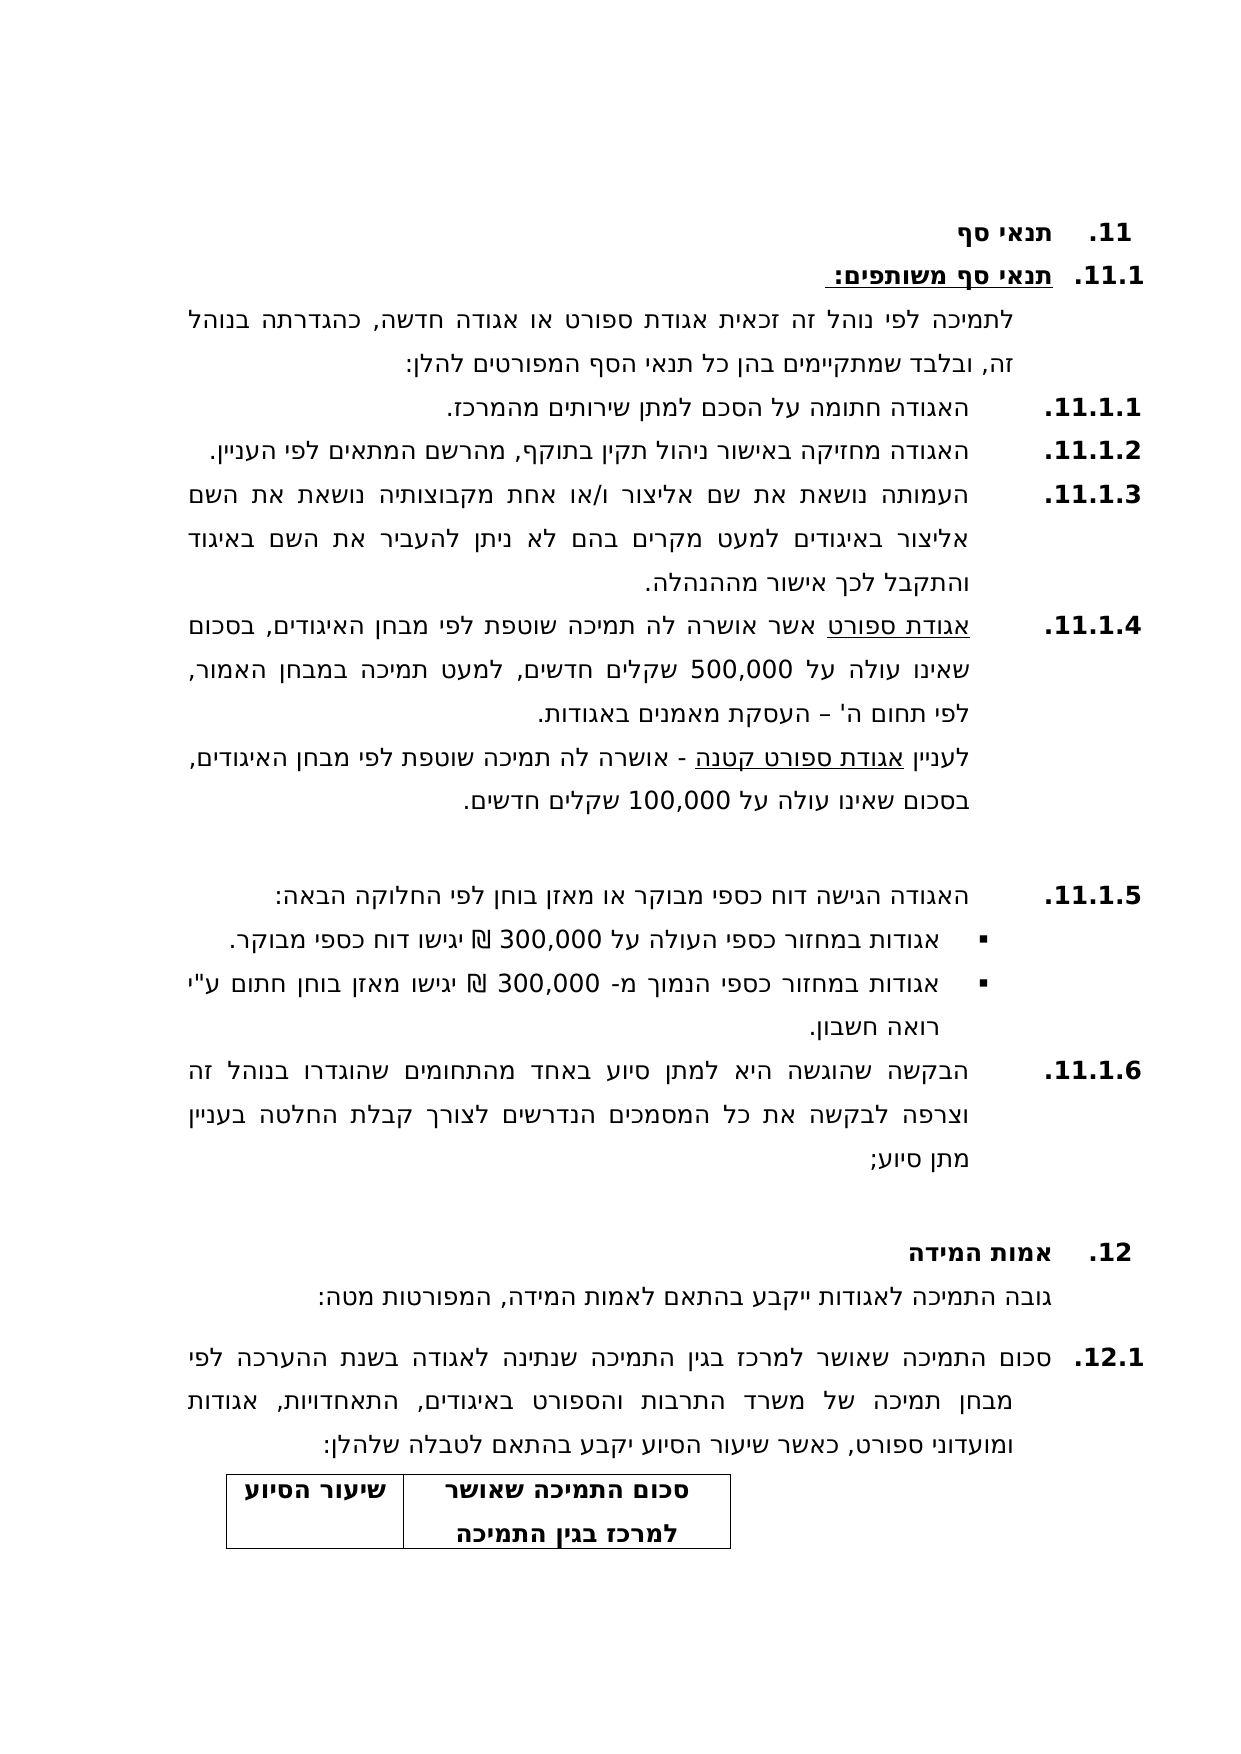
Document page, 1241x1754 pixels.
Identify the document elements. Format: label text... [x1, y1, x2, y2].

list אגודת ספורט אשר אושרה לה תמיכה שוטפת לפי מבחן האיגודים, בסכום שאינו עולה על 500,000 שקלים חדשים, למעט תמיכה במבחן האמור, לפי תחום ה' – העסקת מאמנים באגודות. [187, 611, 1044, 728]
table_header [404, 1475, 730, 1548]
list לעניין אגודת ספורט קטנה - אושרה לה תמיכה שוטפת לפי מבחן האיגודים, בסכום שאינו עולה על 100,000 שקלים חדשים. [187, 743, 970, 816]
list אגודות במחזור כספי הנמוך מ- 300,000 ₪ יגישו מאזן בוחן חתום ע"י רואה חשבון. [187, 969, 978, 1042]
list תנאי סף [187, 218, 1088, 247]
list הבקשה שהוגשה היא למתן סיוע באחד מהתחומים שהוגדרו בנוהל זה וצרפה לבקשה את כל המסמכים הנדרשים לצורך קבלת החלטה בעניין מתן סיוע; [187, 1056, 1044, 1173]
list תנאי סף משותפים: [187, 261, 1073, 291]
list האגודה מחזיקה באישור ניהול תקין בתוקף, מהרשם המתאים לפי העניין. [187, 436, 1044, 466]
list סכום התמיכה שאושר למרכז בגין התמיכה שנתינה לאגודה בשנת ההערכה לפי מבחן תמיכה של משרד התרבות והספורט באיגודים, התאחדויות, אגודות ומועדוני ספורט, כאשר שיעור הסיוע יקבע בהתאם לטבלה שלהלן: [187, 1343, 1073, 1459]
list אגודות במחזור כספי העולה על 300,000 ₪ יגישו דוח כספי מבוקר. [187, 925, 978, 954]
table_header שיעור הסיוע [227, 1475, 403, 1548]
list אמות המידה [187, 1238, 1088, 1268]
list העמותה נושאת את שם אליצור ו/או אחת מקבוצותיה נושאת את השם אליצור באיגודים למעט מקרים בהם לא ניתן להעביר את השם באיגוד והתקבל לכך אישור מההנהלה. [187, 480, 1044, 597]
list לתמיכה לפי נוהל זה זכאית אגודת ספורט או אגודה חדשה, כהגדרתה בנוהל זה, ובלבד שמתקיימים בהן כל תנאי הסף המפורטים להלן: [187, 305, 1015, 378]
list האגודה חתומה על הסכם למתן שירותים מהמרכז. [187, 393, 1044, 422]
text גובה התמיכה לאגודות ייקבע בהתאם לאמות המידה, המפורטות מטה: [187, 1282, 1053, 1311]
list האגודה הגישה דוח כספי מבוקר או מאזן בוחן לפי החלוקה הבאה: [187, 881, 1044, 910]
